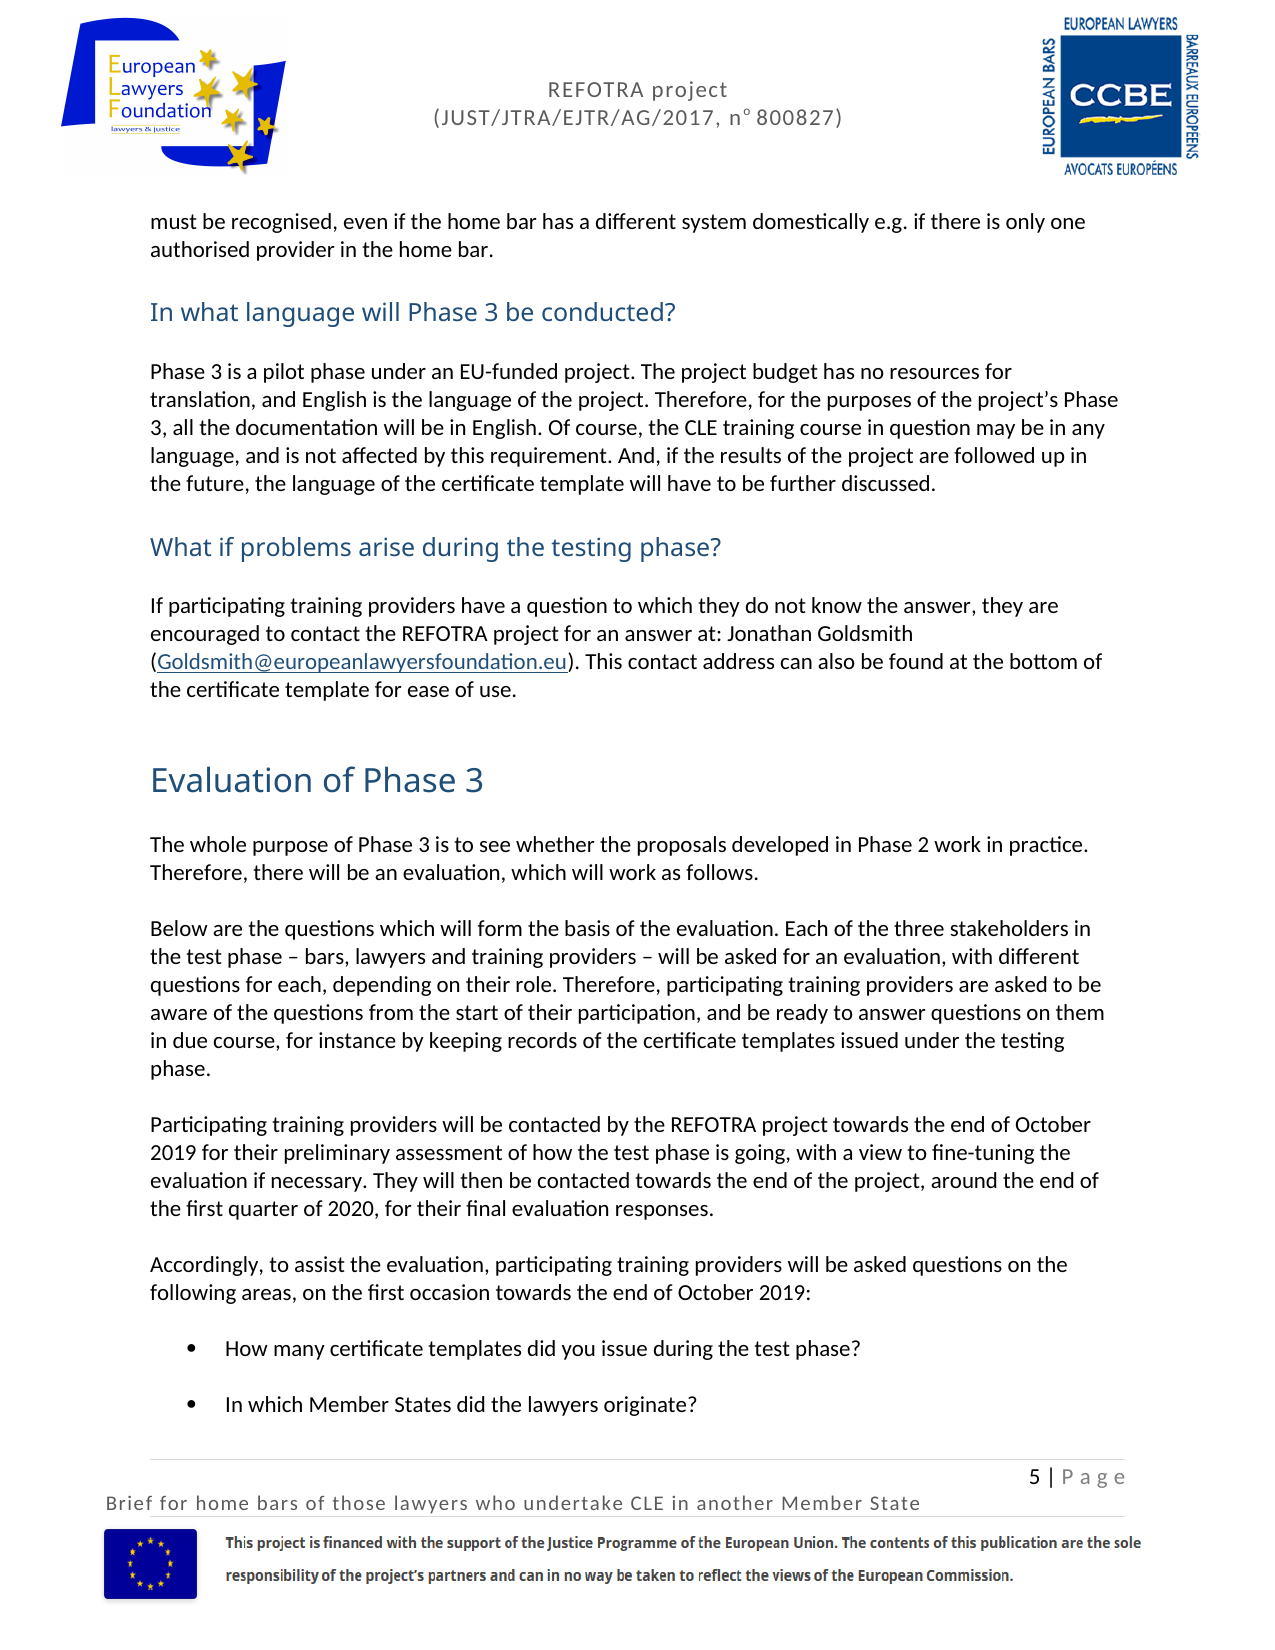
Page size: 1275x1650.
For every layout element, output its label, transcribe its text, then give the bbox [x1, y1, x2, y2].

text The whole purpose of Phase 3 is to see whether the proposals developed in Phase 2 work in practice. Therefore, there will be an evaluation, which will work as follows. [150, 830, 1125, 886]
subtitle In what language will Phase 3 be conducted? [150, 295, 1125, 329]
text Below are the questions which will form the basis of the evaluation. Each of the three stakeholders in the test phase – bars, lawyers and training providers – will be asked for an evaluation, with different questions for each, depending on their role. Therefore, participating training providers are asked to be aware of the questions from the start of their participation, and be ready to answer questions on them in due course, for instance by keeping records of the certificate templates issued under the testing phase. [150, 914, 1125, 1082]
subtitle What if problems arise during the testing phase? [150, 529, 1125, 563]
subtitle Evaluation of Phase 3 [150, 757, 1125, 802]
picture [93, 1515, 1154, 1639]
picture [61, 17, 291, 175]
text Accordingly, to assist the evaluation, participating training providers will be asked questions on the following areas, on the first occasion towards the end of October 2019: [150, 1250, 1125, 1306]
text Phase 3 is a pilot phase under an EU-funded project. The project budget has no resources for translation, and English is the language of the project. Therefore, for the purposes of the project’s Phase 3, all the documentation will be in English. Of course, the CLE training course in question may be in any language, and is not affected by this requirement. And, if the results of the project are followed up in the future, the language of the certificate template will have to be further discussed. [150, 357, 1125, 497]
text If participating training providers have a question to which they do not know the answer, they are encouraged to contact the REFOTRA project for an answer at: Jonathan Goldsmith (Goldsmith@europeanlawyersfoundation.eu). This contact address can also be found at the bottom of the certificate template for ease of use. [150, 591, 1125, 703]
list In which Member States did the lawyers originate? [187, 1390, 1125, 1418]
list How many certificate templates did you issue during the test phase? [187, 1334, 1125, 1362]
text Participating training providers will be contacted by the REFOTRA project towards the end of October 2019 for their preliminary assessment of how the test phase is going, with a view to fine-tuning the evaluation if necessary. They will then be contacted towards the end of the project, around the end of the first quarter of 2020, for their final evaluation responses. [150, 1110, 1125, 1222]
picture [1042, 17, 1200, 175]
